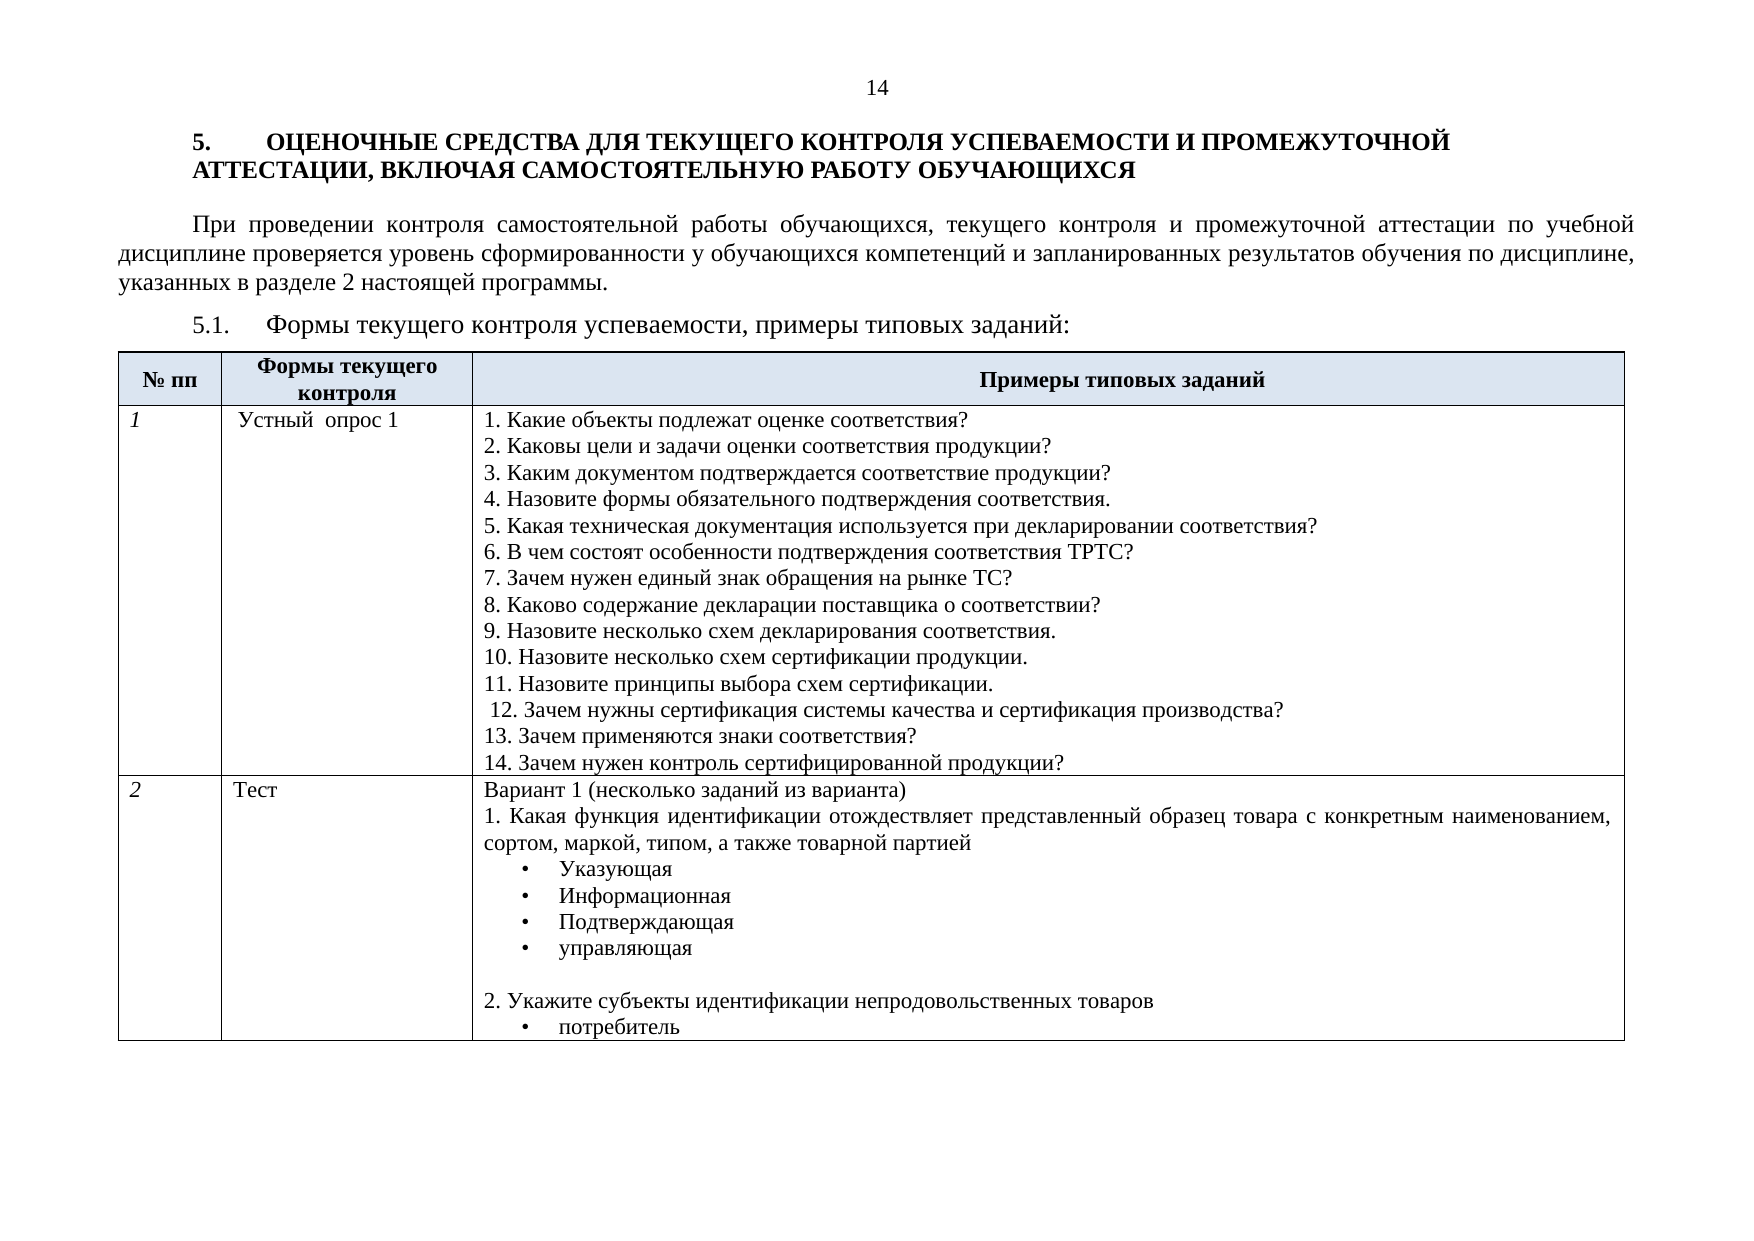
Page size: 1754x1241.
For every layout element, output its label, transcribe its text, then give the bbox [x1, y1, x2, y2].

table_cell Устный опрос 1 [222, 406, 472, 775]
table_cell 1 [119, 406, 221, 775]
table_cell 2 [119, 776, 221, 1040]
table_cell Тест [222, 776, 472, 1040]
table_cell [473, 776, 1624, 1040]
list При проведении контроля самостоятельной работы обучающихся, текущего контроля и промежуточной аттестации по учебной дисциплине проверяется уровень сформированности у обучающихся компетенций и запланированных результатов обучения по дисциплине, указанных в разделе 2 настоящей программы. [118, 209, 1636, 295]
table_header Примеры типовых заданий [473, 353, 1624, 405]
subtitle ОЦЕНОЧНЫЕ СРЕДСТВА ДЛЯ ТЕКУЩЕГО КОНТРОЛЯ УСПЕВАЕМОСТИ И ПРОМЕЖУТОЧНОЙ АТТЕСТАЦИИ, ВКЛЮЧАЯ САМОСТОЯТЕЛЬНУЮ РАБОТУ ОБУЧАЮЩИХСЯ [192, 127, 1636, 184]
table_cell 1. Какие объекты подлежат оценке соответствия? 2. Каковы цели и задачи оценки соответствия продукции? 3. Каким документом подтверждается соответствие продукции? 4. Назовите формы обязательного подтверждения соответствия. 5. Какая техническая документация используется при декларировании соответствия? 6. В чем состоят особенности подтверждения соответствия ТРТС? 7. Зачем нужен единый знак обращения на рынке ТС? 8. Каково содержание декларации поставщика о соответствии? 9. Назовите несколько схем декларирования соответствия. 10. Назовите несколько схем сертификации продукции. 11. Назовите принципы выбора схем сертификации. 12. Зачем нужны сертификация системы качества и сертификация производства? 13. Зачем применяются знаки соответствия? 14. Зачем нужен контроль сертифицированной продукции? [473, 406, 1624, 775]
subtitle Формы текущего контроля успеваемости, примеры типовых заданий: [192, 308, 1636, 339]
table_header № пп [119, 353, 221, 405]
table_header Формы текущего контроля [222, 353, 472, 405]
